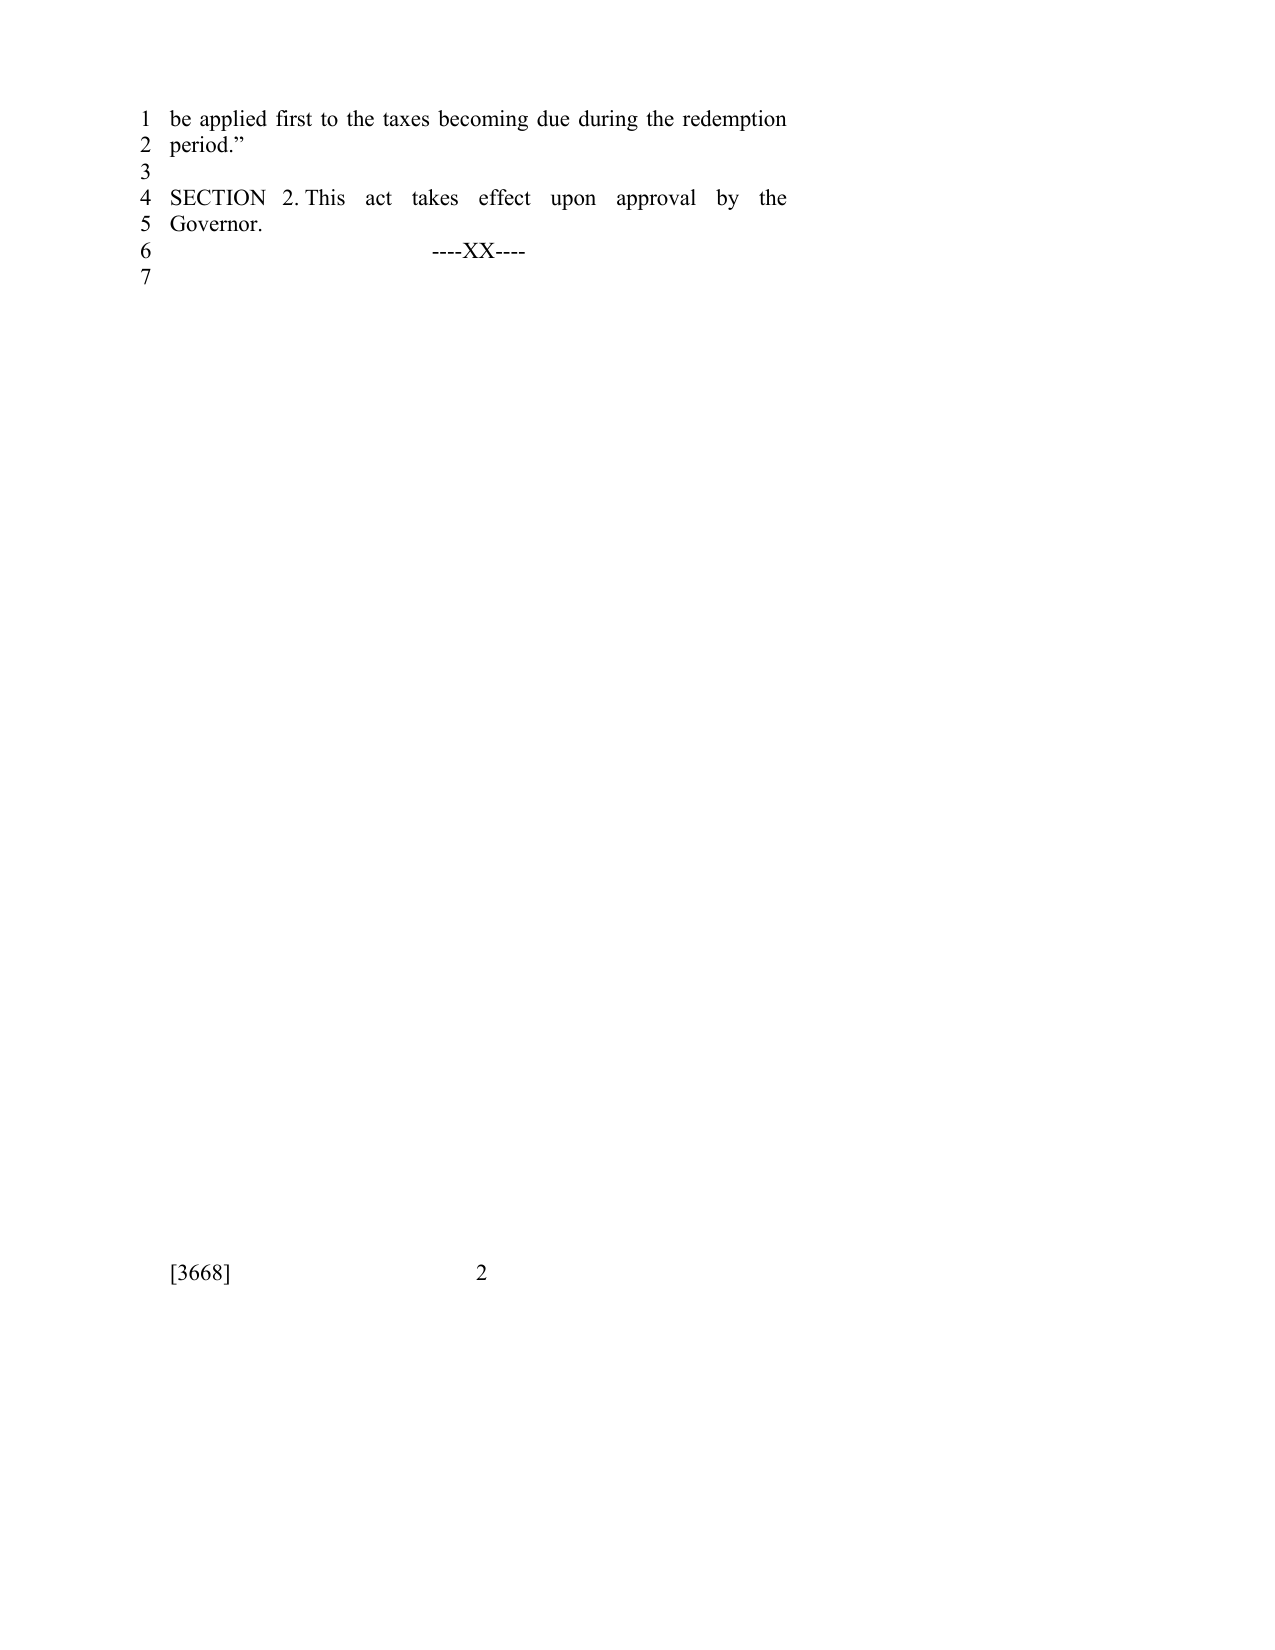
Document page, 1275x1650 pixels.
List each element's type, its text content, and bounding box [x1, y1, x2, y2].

text ----XX---- [169, 237, 787, 263]
text SECTION 2. This act takes effect upon approval by the Governor. [169, 184, 787, 237]
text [169, 105, 787, 158]
